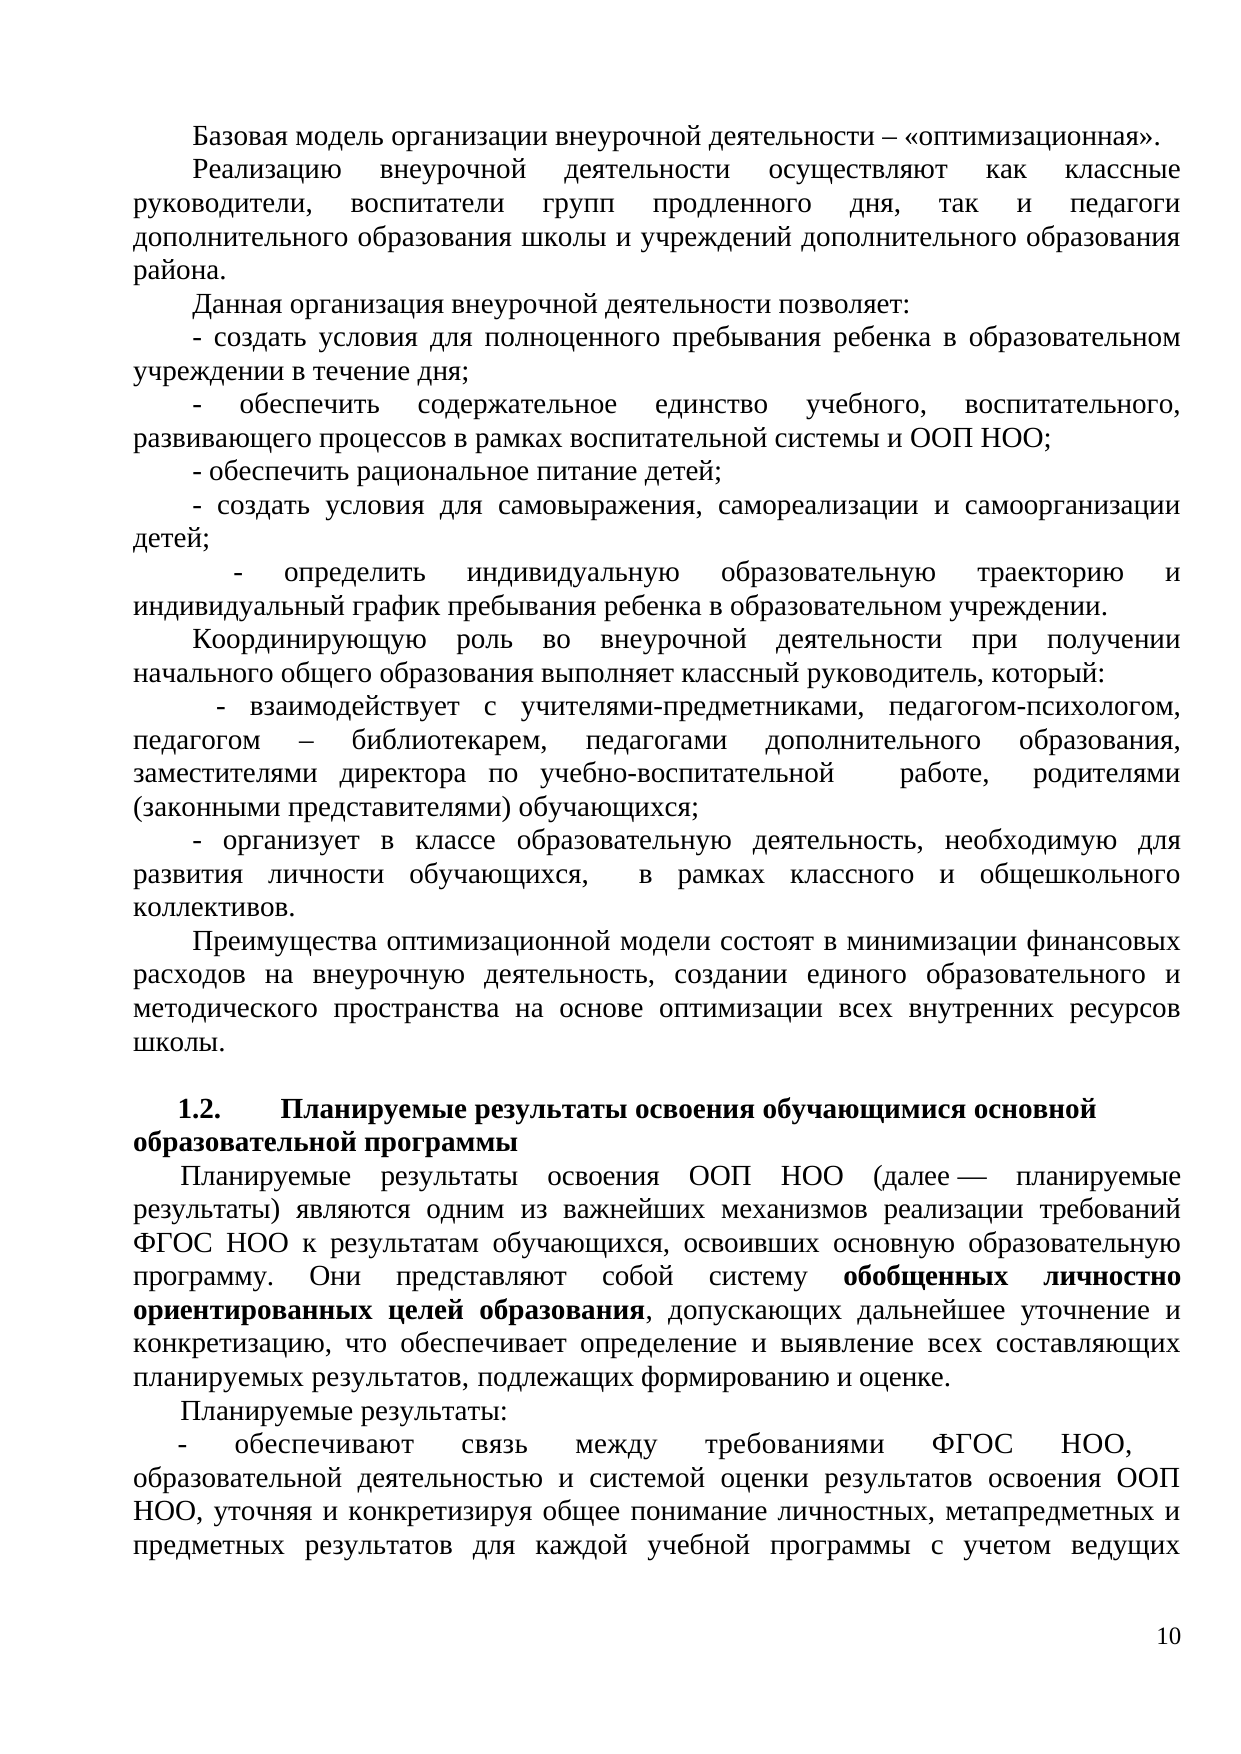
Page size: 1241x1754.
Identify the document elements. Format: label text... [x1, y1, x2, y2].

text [133, 1426, 1181, 1560]
subtitle Планируемые результаты освоения обучающимися основной образовательной программы [133, 1091, 1181, 1158]
text Реализацию внеурочной деятельности осуществляют как классные руководители, воспитатели групп продленного дня, так и педагоги дополнительного образования школы и учреждений дополнительного образования района. [133, 152, 1181, 286]
text Преимущества оптимизационной модели состоят в минимизации финансовых расходов на внеурочную деятельность, создании единого образовательного и методического пространства на основе оптимизации всех внутренних ресурсов школы. [133, 923, 1181, 1057]
text Координирующую роль во внеурочной деятельности при получении начального общего образования выполняет классный руководитель, который: [133, 621, 1181, 688]
text Планируемые результаты освоения ООП НОО (далее — планируемые результаты) являются одним из важнейших механизмов реализации требований ФГОС НОО к результатам обучающихся, освоивших основную образовательную программу. Они представляют собой систему обобщенных личностно ориентированных целей образования, допускающих дальнейшее уточнение и конкретизацию, что обеспечивает определение и выявление всех составляющих планируемых результатов, подлежащих формированию и оценке. [133, 1158, 1181, 1393]
text - взаимодействует с учителями-предметниками, педагогом-психологом, педагогом – библиотекарем, педагогами дополнительного образования, заместителями директора по учебно-воспитательной работе, родителями (законными представителями) обучающихся; [133, 688, 1181, 822]
text - создать условия для самовыражения, самореализации и самоорганизации детей; [133, 487, 1181, 554]
text - организует в классе образовательную деятельность, необходимую для развития личности обучающихся, в рамках классного и общешкольного коллективов. [133, 822, 1181, 923]
text - обеспечить рациональное питание детей; [133, 453, 1181, 487]
text Данная организация внеурочной деятельности позволяет: [133, 286, 1181, 319]
text Планируемые результаты: [133, 1393, 1181, 1426]
text Базовая модель организации внеурочной деятельности – «оптимизационная». [133, 118, 1181, 152]
text - обеспечить содержательное единство учебного, воспитательного, развивающего процессов в рамках воспитательной системы и ООП НОО; [133, 386, 1181, 453]
text - создать условия для полноценного пребывания ребенка в образовательном учреждении в течение дня; [133, 319, 1181, 386]
text - определить индивидуальную образовательную траекторию и индивидуальный график пребывания ребенка в образовательном учреждении. [133, 554, 1181, 621]
